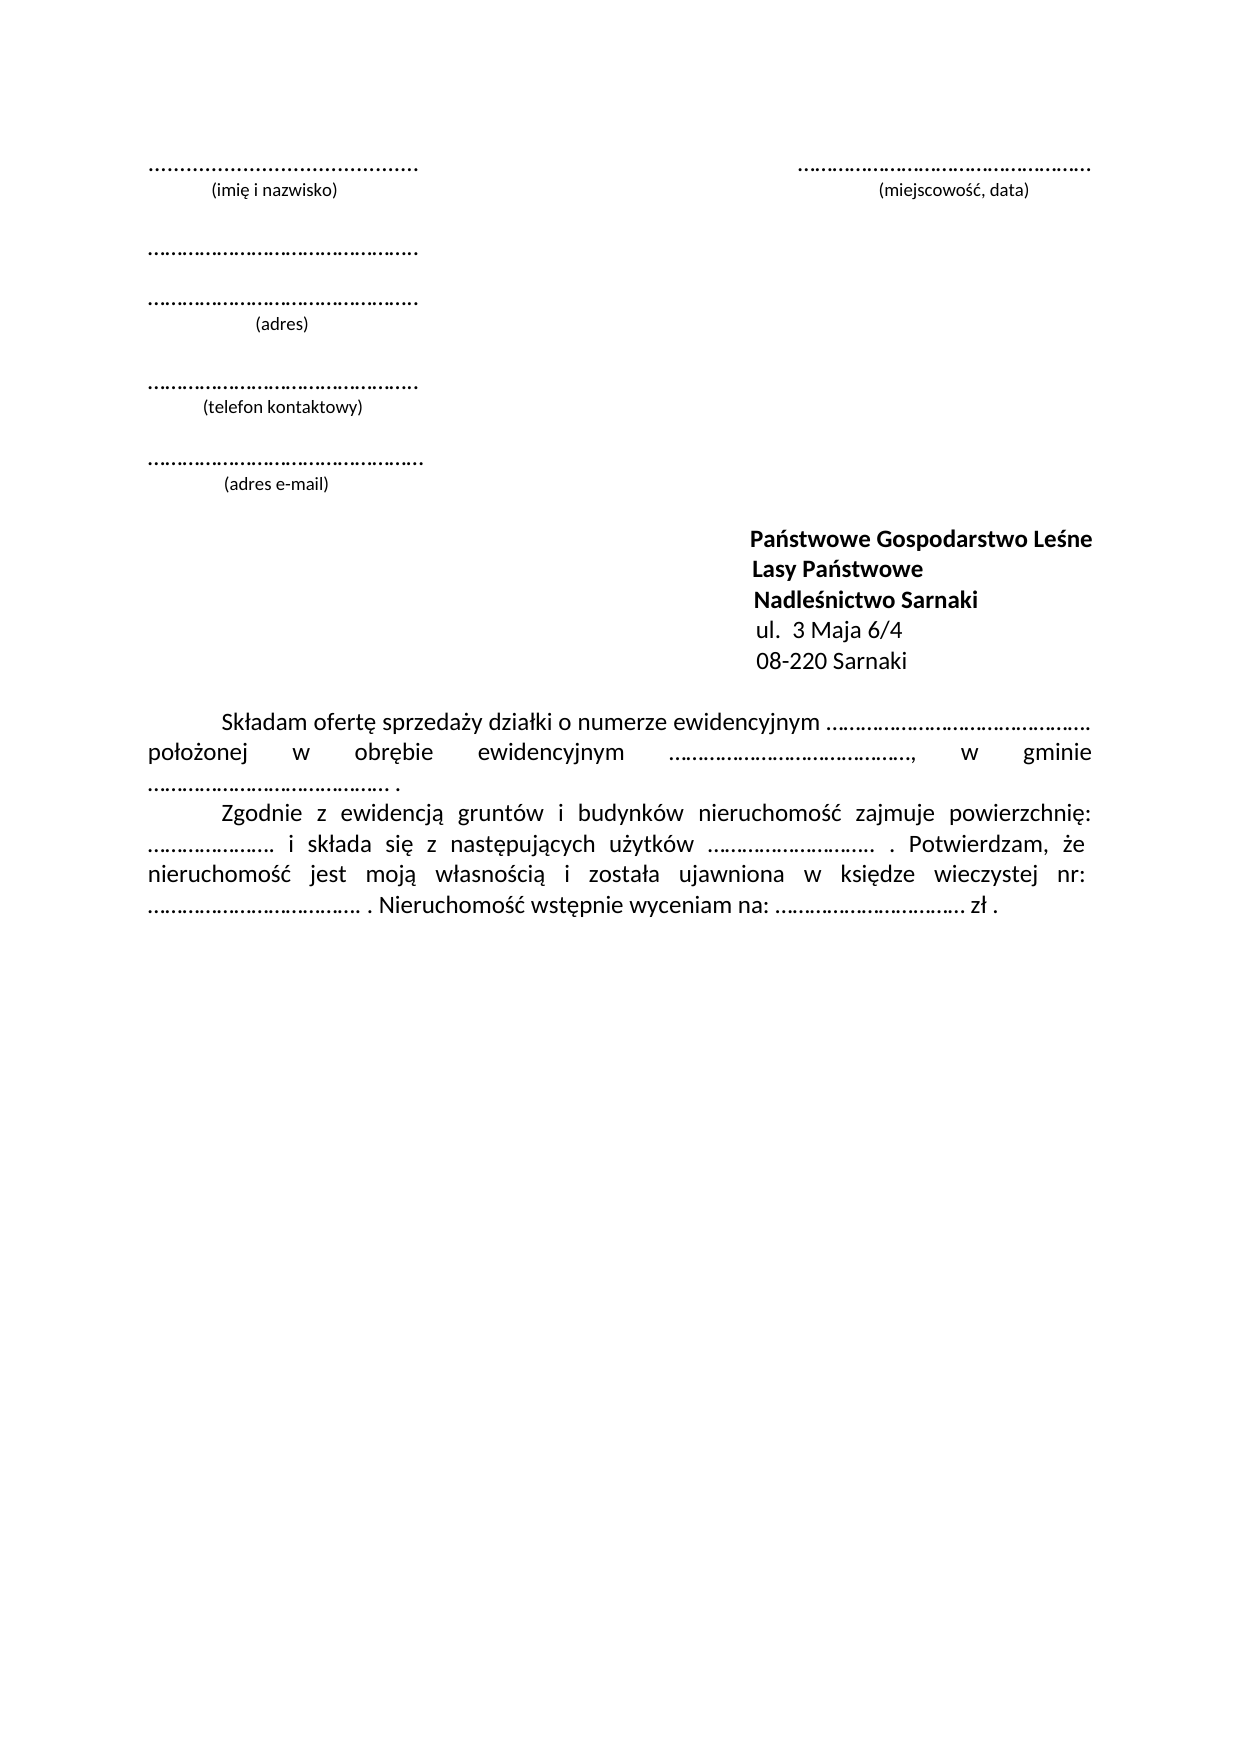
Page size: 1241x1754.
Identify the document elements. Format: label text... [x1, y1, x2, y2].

text (adres e-mail) [148, 472, 1093, 495]
text Składam ofertę sprzedaży działki o numerze ewidencyjnym ………………………………………. położonej w obrębie ewidencyjnym ……………………………………, w gminie …………………………………… . [148, 706, 1093, 798]
text Nadleśnictwo Sarnaki [148, 584, 1093, 614]
text Zgodnie z ewidencją gruntów i budynków nieruchomość zajmuje powierzchnię: …………………. i składa się z następujących użytków ……………………….. . Potwierdzam, że nieruchomość jest moją własnością i została ujawniona w księdze wieczystej nr: ………………………………. . Nieruchomość wstępnie wyceniam na: …………………………… zł . [148, 798, 1093, 920]
text Lasy Państwowe [148, 553, 1093, 584]
text ……………………………………….. [148, 365, 1093, 396]
text 08-220 Sarnaki [148, 645, 1093, 676]
text (telefon kontaktowy) [148, 396, 1093, 418]
text ul. 3 Maja 6/4 [148, 614, 1093, 645]
text (adres) [148, 312, 1093, 334]
text ……………………………………….. [148, 232, 1093, 262]
text Państwowe Gospodarstwo Leśne [148, 523, 1093, 553]
text ………………………………………… [148, 441, 1093, 472]
text ……………………………………….. [148, 281, 1093, 312]
text (imię i nazwisko) (miejscowość, data) [148, 178, 1093, 201]
text ........................................... …………………………………………… [148, 148, 1093, 178]
